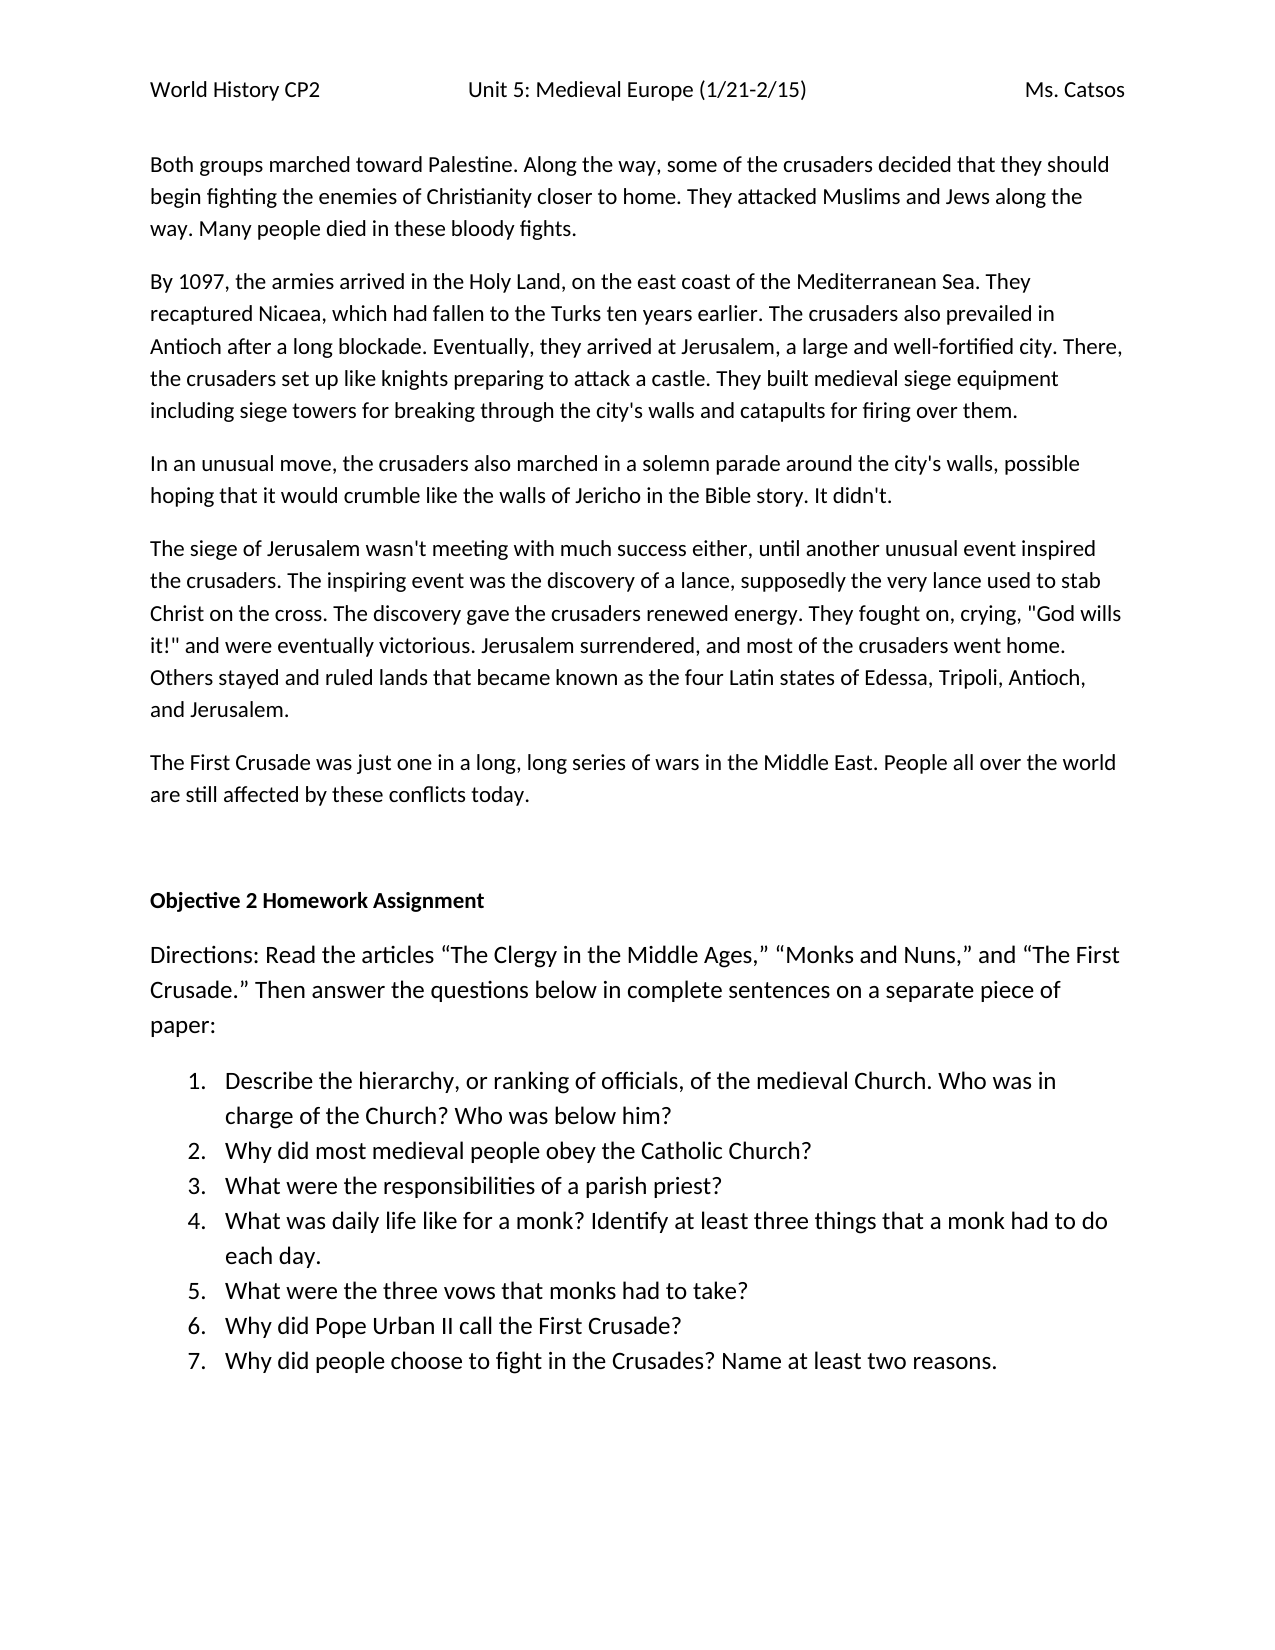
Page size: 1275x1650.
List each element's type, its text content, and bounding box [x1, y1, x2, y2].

list Why did people choose to fight in the Crusades? Name at least two reasons. [187, 1345, 1125, 1376]
text In an unusual move, the crusaders also marched in a solemn parade around the city's walls, possible hoping that it would crumble like the walls of Jericho in the Bible story. It didn't. [150, 449, 1125, 509]
text The siege of Jerusalem wasn't meeting with much success either, until another unusual event inspired the crusaders. The inspiring event was the discovery of a lance, supposedly the very lance used to stab Christ on the cross. The discovery gave the crusaders renewed energy. They fought on, crying, "God wills it!" and were eventually victorious. Jerusalem surrendered, and most of the crusaders went home. Others stayed and ruled lands that became known as the four Latin states of Edessa, Tripoli, Antioch, and Jerusalem. [150, 534, 1125, 723]
text The First Crusade was just one in a long, long series of wars in the Middle East. People all over the world are still affected by these conflicts today. [150, 748, 1125, 808]
text Directions: Read the articles “The Clergy in the Middle Ages,” “Monks and Nuns,” and “The First Crusade.” Then answer the questions below in complete sentences on a separate piece of paper: [150, 939, 1125, 1040]
list What were the three vows that monks had to take? [187, 1275, 1125, 1306]
text By 1097, the armies arrived in the Holy Land, on the east coast of the Mediterranean Sea. They recaptured Nicaea, which had fallen to the Turks ten years earlier. The crusaders also prevailed in Antioch after a long blockade. Eventually, they arrived at Jerusalem, a large and well-fortified city. There, the crusaders set up like knights preparing to attack a castle. They built medieval siege equipment including siege towers for breaking through the city's walls and catapults for firing over them. [150, 267, 1125, 424]
list What were the responsibilities of a parish priest? [187, 1170, 1125, 1201]
list Why did Pope Urban II call the First Crusade? [187, 1310, 1125, 1341]
list Why did most medieval people obey the Catholic Church? [187, 1135, 1125, 1166]
text Both groups marched toward Palestine. Along the way, some of the crusaders decided that they should begin fighting the enemies of Christianity closer to home. They attacked Muslims and Jews along the way. Many people died in these bloody fights. [150, 150, 1125, 242]
list What was daily life like for a monk? Identify at least three things that a monk had to do each day. [187, 1205, 1125, 1271]
text Objective 2 Homework Assignment [150, 887, 1125, 914]
list Describe the hierarchy, or ranking of officials, of the medieval Church. Who was in charge of the Church? Who was below him? [187, 1065, 1125, 1131]
